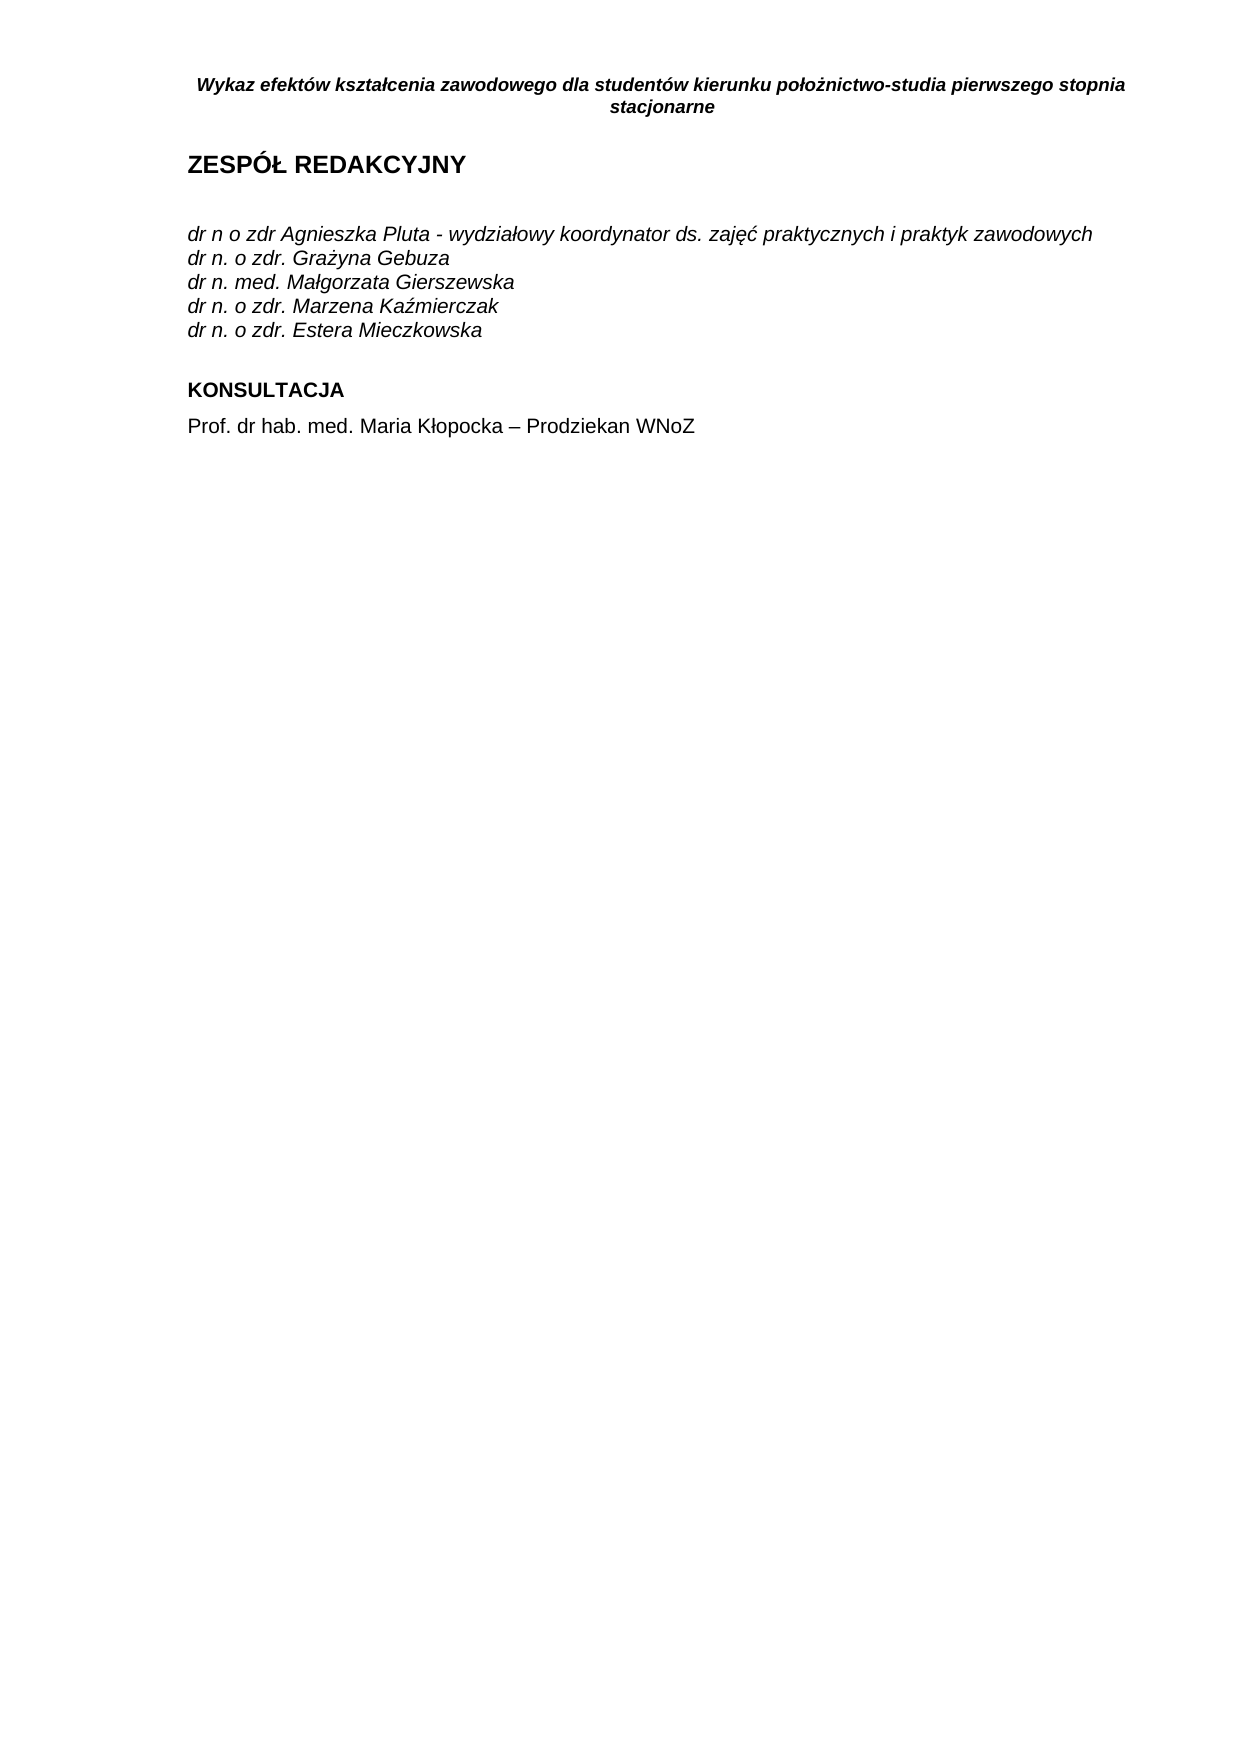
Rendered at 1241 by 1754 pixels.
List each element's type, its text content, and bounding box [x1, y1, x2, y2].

text ZESPÓŁ REDAKCYJNY [187, 150, 1137, 179]
text dr n o zdr Agnieszka Pluta - wydziałowy koordynator ds. zajęć praktycznych i praktyk zawodowych [187, 222, 1137, 246]
text dr n. o zdr. Grażyna Gebuza [187, 246, 1137, 270]
text Prof. dr hab. med. Maria Kłopocka – Prodziekan WNoZ [187, 413, 1137, 437]
text dr n. med. Małgorzata Gierszewska [187, 270, 1137, 294]
text dr n. o zdr. Marzena Kaźmierczak [187, 294, 1137, 318]
text KONSULTACJA [187, 378, 1137, 402]
text dr n. o zdr. Estera Mieczkowska [187, 318, 1137, 342]
